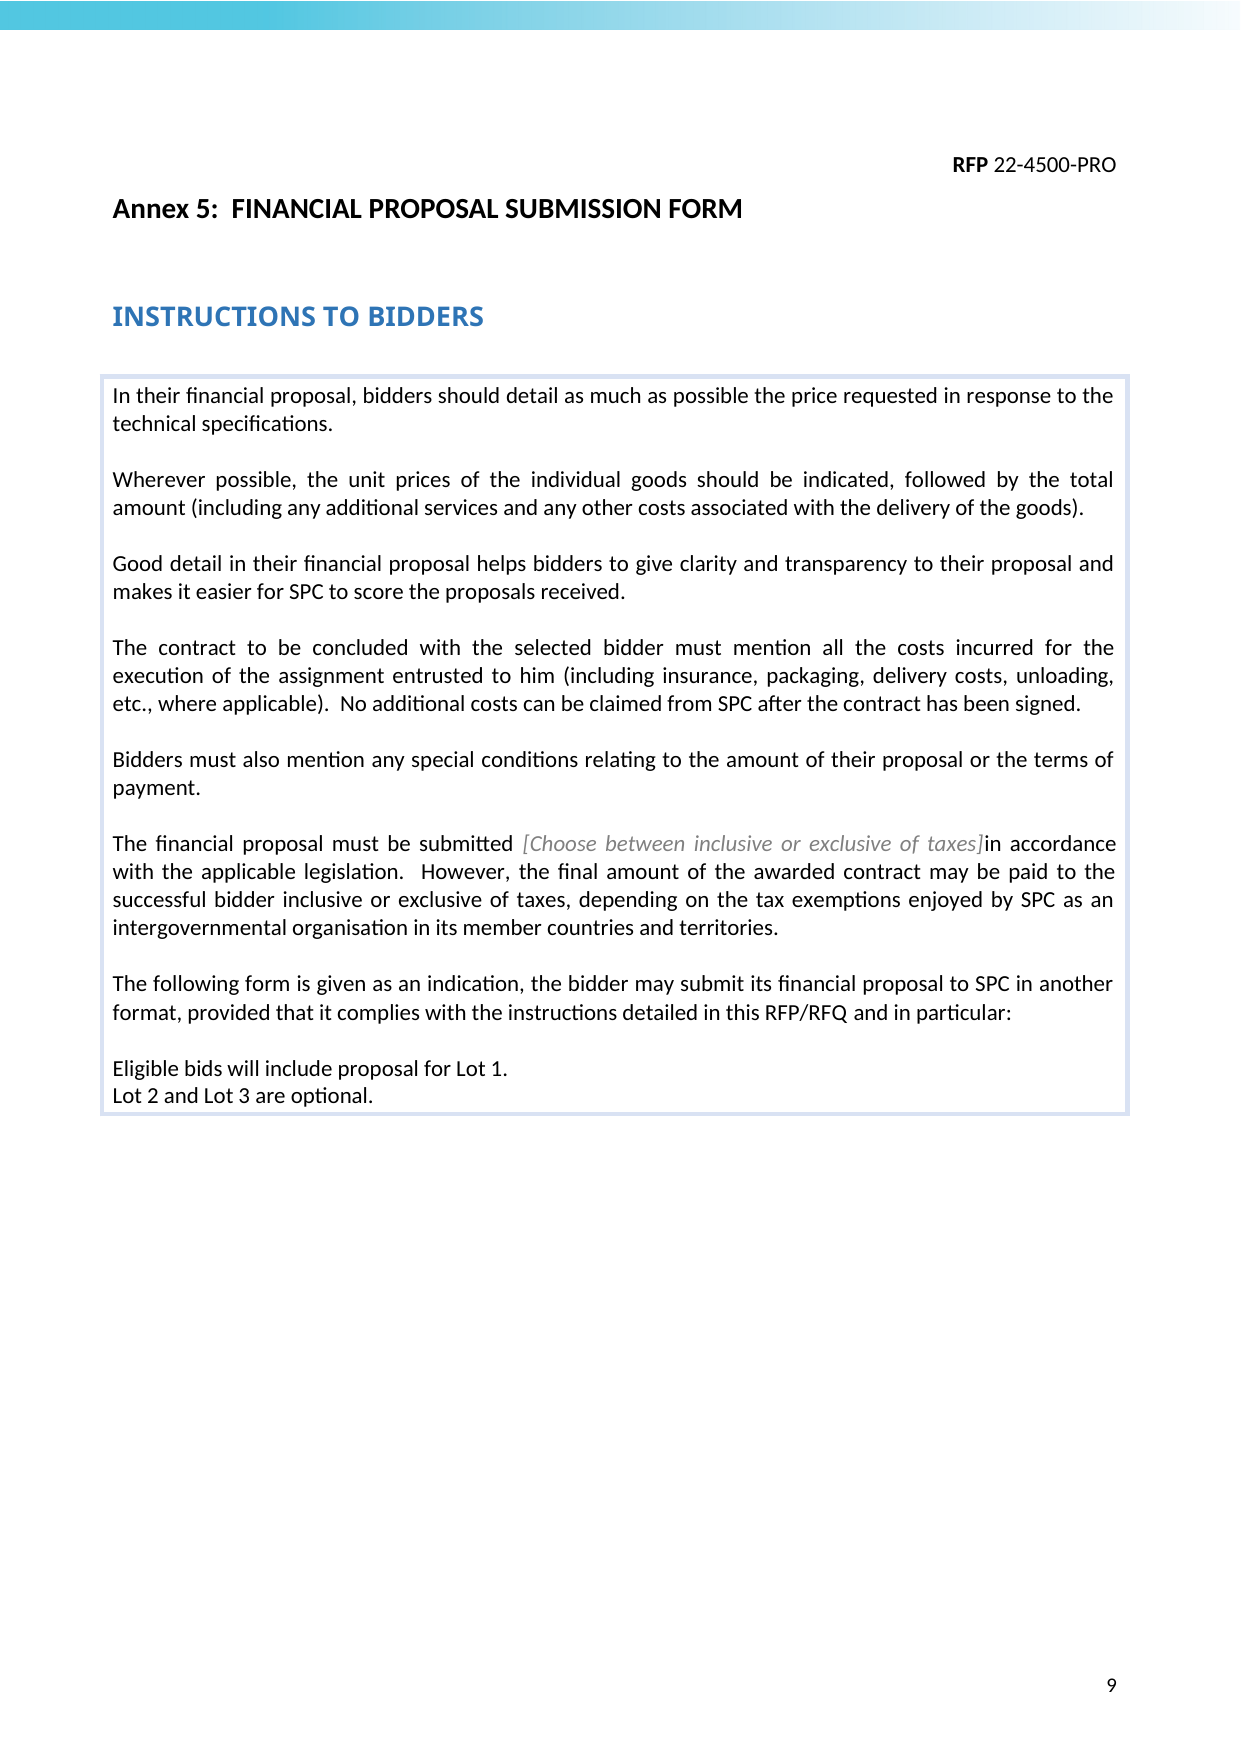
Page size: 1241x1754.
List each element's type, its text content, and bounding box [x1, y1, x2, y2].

subtitle Annex 5: FINANCIAL PROPOSAL SUBMISSION FORM [112, 191, 1116, 226]
text RFP [112, 150, 1116, 178]
picture [0, 1, 1241, 30]
